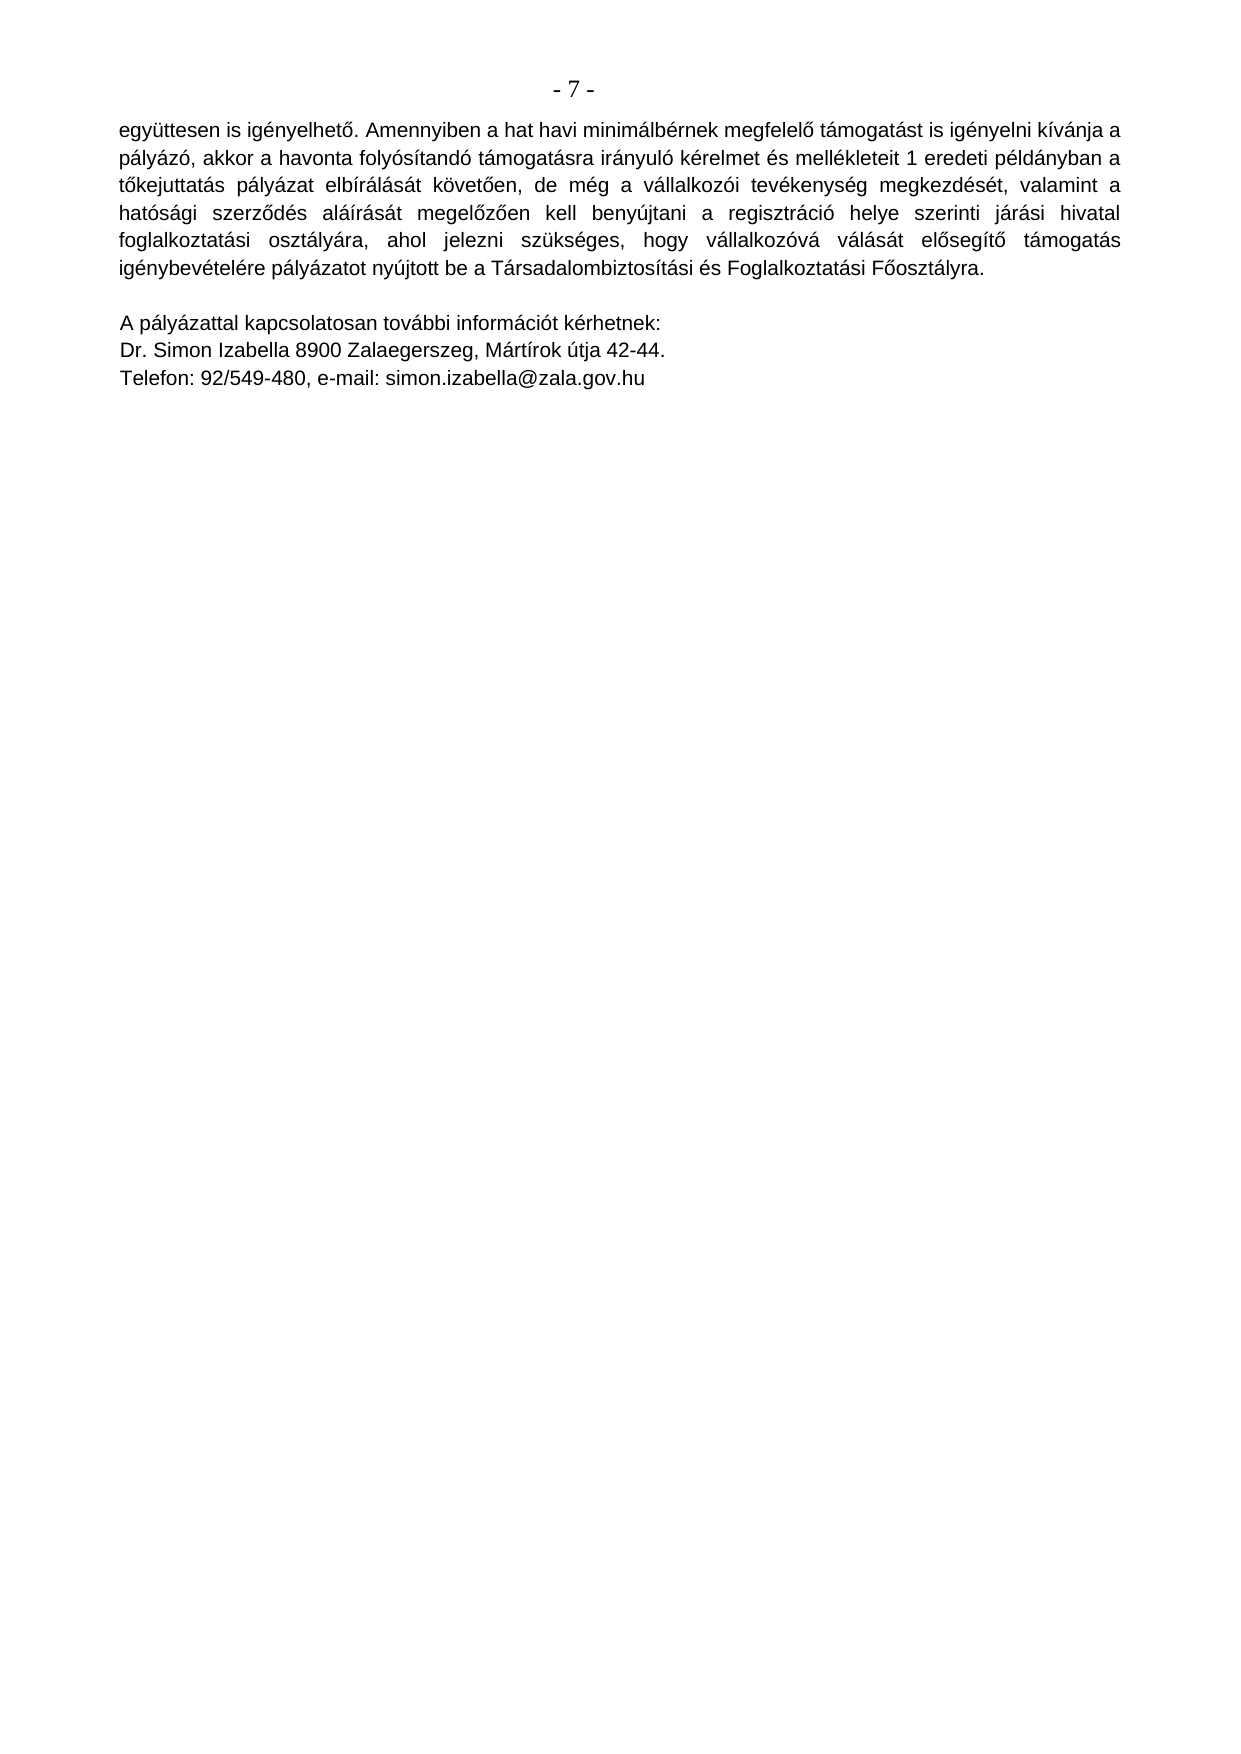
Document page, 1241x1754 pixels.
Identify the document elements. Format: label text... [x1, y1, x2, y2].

text Dr. Simon Izabella 8900 Zalaegerszeg, Mártírok útja 42-44. [119, 338, 1122, 362]
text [118, 118, 1122, 279]
text Telefon: 92/549-480, e-mail: simon.izabella@zala.gov.hu [119, 366, 1122, 389]
text A pályázattal kapcsolatosan további információt kérhetnek: [119, 311, 1122, 334]
